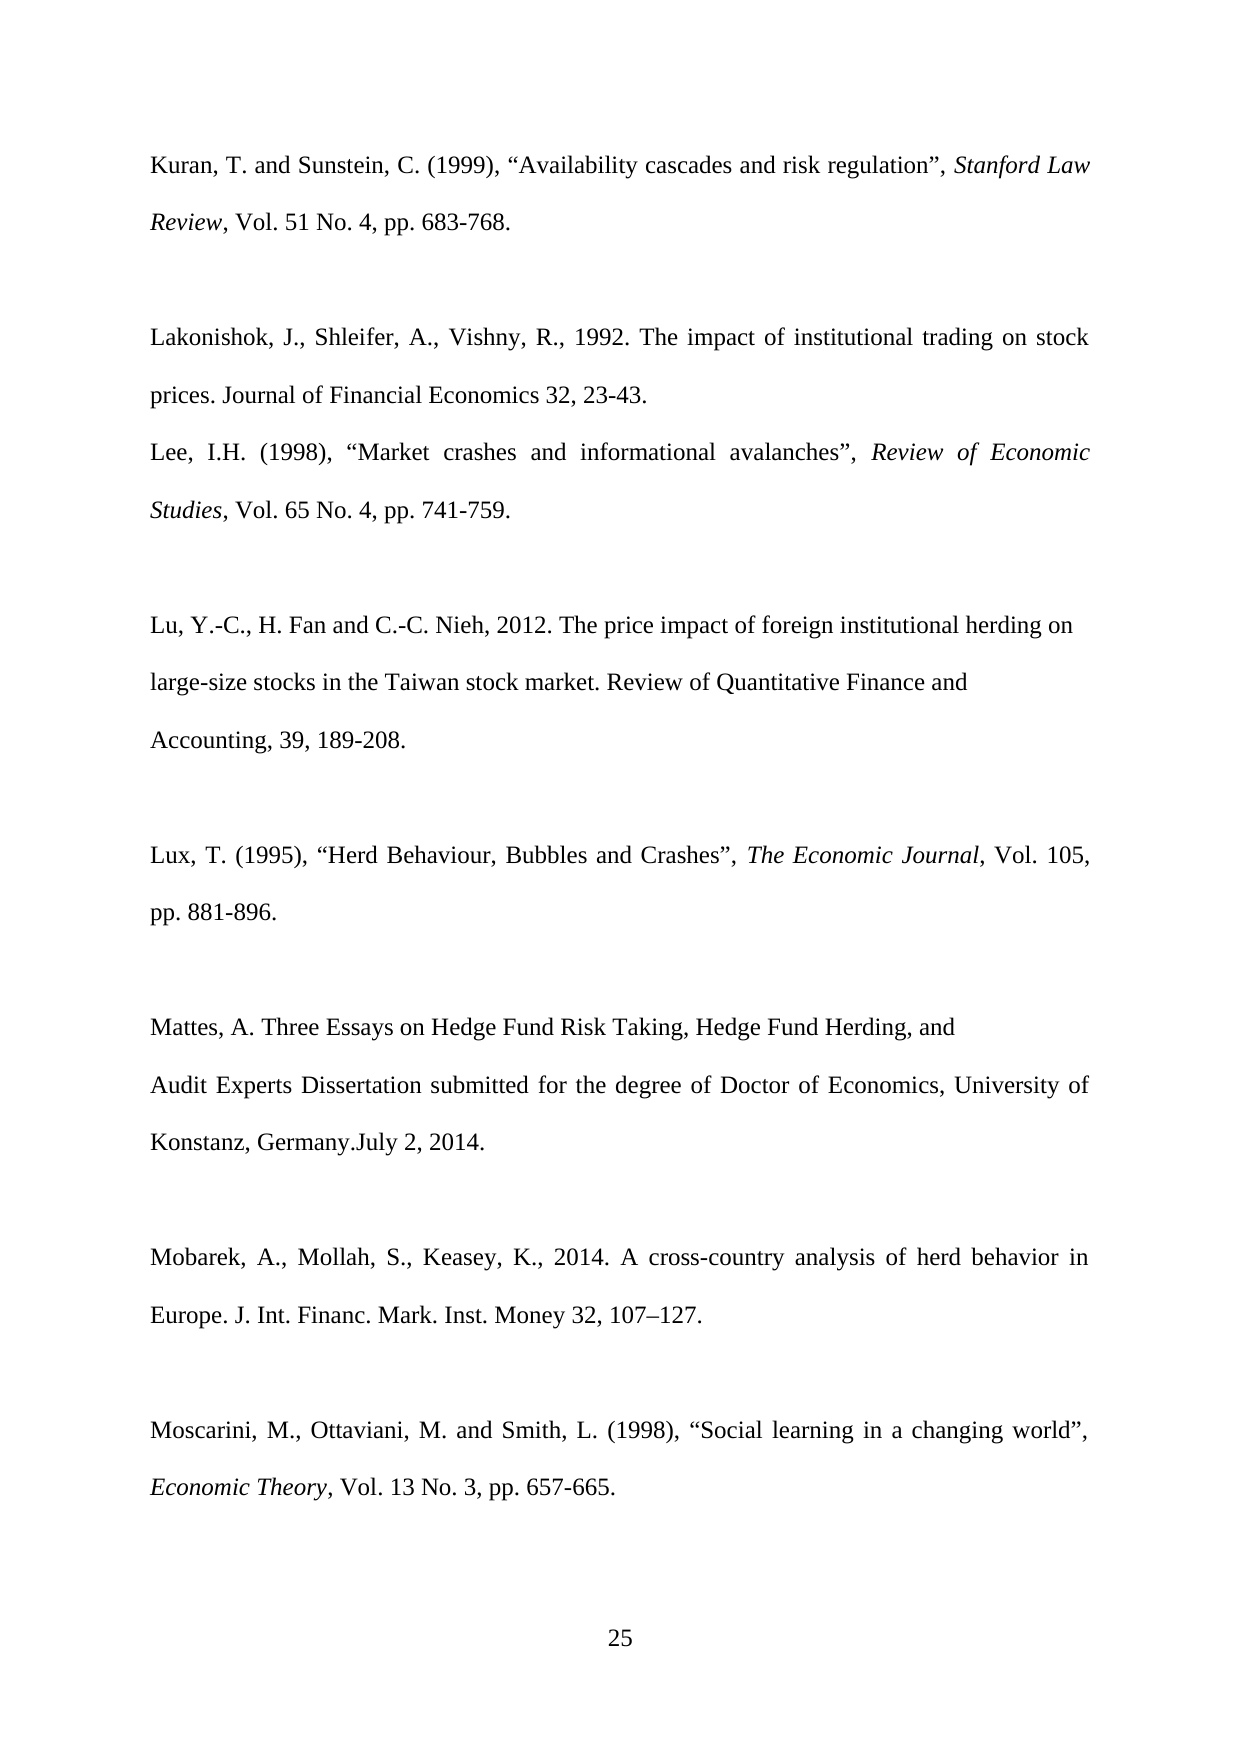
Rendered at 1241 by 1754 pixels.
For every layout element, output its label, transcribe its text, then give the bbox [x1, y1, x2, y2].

text Kuran, T. and Sunstein, C. (1999), “Availability cascades and risk regulation”, Stanford Law Review, Vol. 51 No. 4, pp. 683-768. [150, 150, 1090, 236]
text Accounting, 39, 189-208. [150, 725, 1095, 754]
text Moscarini, M., Ottaviani, M. and Smith, L. (1998), “Social learning in a changing world”, Economic Theory, Vol. 13 No. 3, pp. 657-665. [150, 1415, 1090, 1501]
text large-size stocks in the Taiwan stock market. Review of Quantitative Finance and [150, 667, 1095, 696]
text Lakonishok, J., Shleifer, A., Vishny, R., 1992. The impact of institutional trading on stock prices. Journal of Financial Economics 32, 23-43. [150, 322, 1090, 409]
text Mattes, A. Three Essays on Hedge Fund Risk Taking, Hedge Fund Herding, and [150, 1012, 1090, 1041]
text Audit Experts Dissertation submitted for the degree of Doctor of Economics, University of Konstanz, Germany.July 2, 2014. [150, 1070, 1090, 1156]
text Mobarek, A., Mollah, S., Keasey, K., 2014. A cross-country analysis of herd behavior in Europe. J. Int. Financ. Mark. Inst. Money 32, 107–127. [150, 1242, 1090, 1329]
text Lee, I.H. (1998), “Market crashes and informational avalanches”, Review of Economic Studies, Vol. 65 No. 4, pp. 741-759. [150, 437, 1090, 524]
text Lu, Y.-C., H. Fan and C.-C. Nieh, 2012. The price impact of foreign institutional herding on [150, 610, 1095, 639]
text Lux, T. (1995), “Herd Behaviour, Bubbles and Crashes”, The Economic Journal, Vol. 105, pp. 881-896. [150, 840, 1090, 926]
